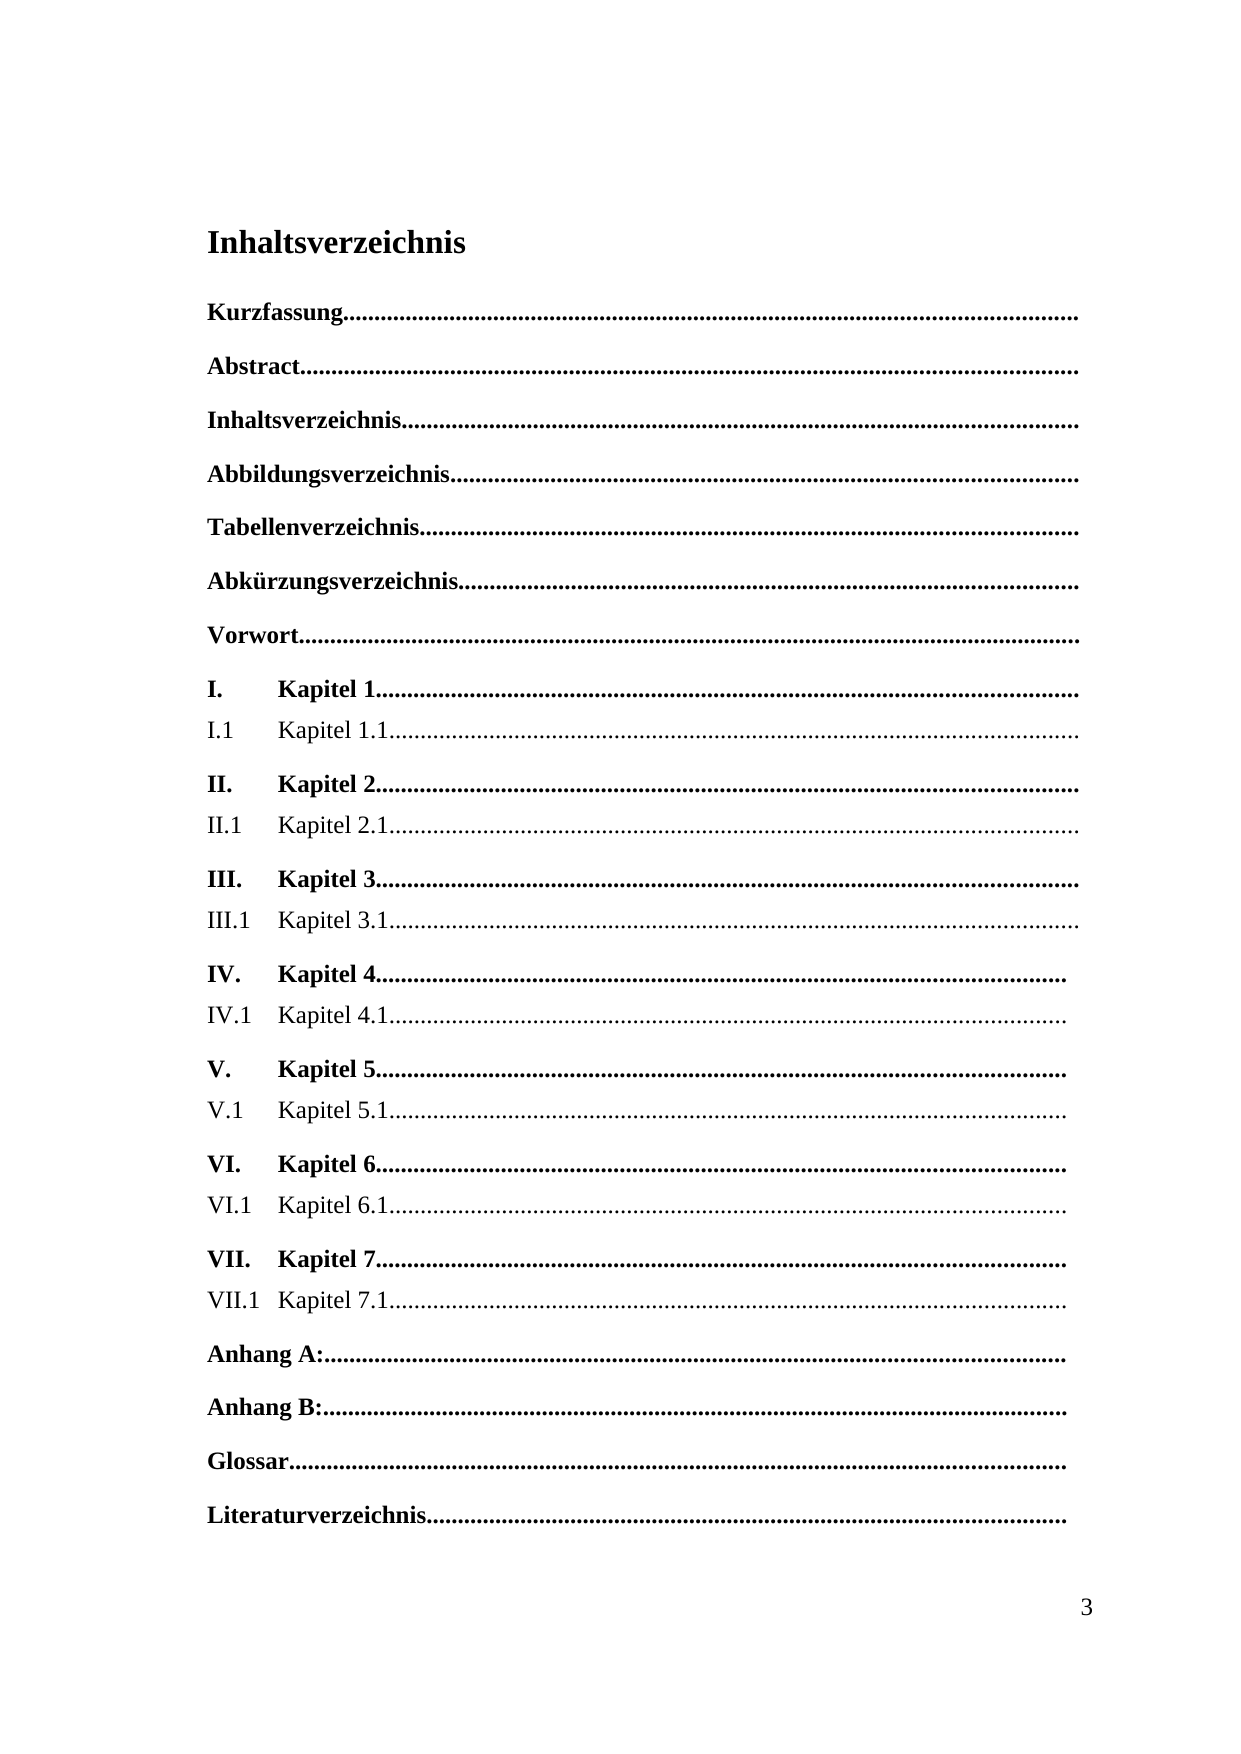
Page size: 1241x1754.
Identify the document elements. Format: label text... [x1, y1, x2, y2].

text VII.1 Kapitel 7.1 13 [207, 1285, 1048, 1314]
text II.1 Kapitel 2.1 8 [207, 810, 1048, 839]
text Abbildungsverzeichnis 4 [207, 459, 1048, 487]
subtitle Inhaltsverzeichnis [207, 223, 1093, 261]
text Anhang A: 14 [207, 1339, 1048, 1367]
text III. Kapitel 3 9 [207, 864, 1048, 892]
text IV.1 Kapitel 4.1 10 [207, 1000, 1048, 1029]
text VI. Kapitel 6 12 [207, 1149, 1048, 1177]
text V. Kapitel 5 11 [207, 1054, 1048, 1082]
text Vorwort 6 [207, 620, 1048, 649]
text VII. Kapitel 7 13 [207, 1244, 1048, 1272]
text Literaturverzeichnis 17 [207, 1500, 1048, 1529]
text Abstract 2 [207, 351, 1048, 380]
text Tabellenverzeichnis 4 [207, 512, 1048, 541]
text I.1 Kapitel 1.1 7 [207, 715, 1048, 744]
text IV. Kapitel 4 10 [207, 959, 1048, 987]
text Abkürzungsverzeichnis 5 [207, 566, 1048, 595]
text III.1 Kapitel 3.1 9 [207, 905, 1048, 934]
text II. Kapitel 2 8 [207, 769, 1048, 797]
text I. Kapitel 1 7 [207, 674, 1048, 702]
text Glossar 16 [207, 1446, 1048, 1475]
text Inhaltsverzeichnis 3 [207, 405, 1048, 434]
text V.1 Kapitel 5.1 11 [207, 1095, 1048, 1124]
text Anhang B: 15 [207, 1392, 1048, 1421]
text Kurzfassung 2 [207, 297, 1048, 326]
text VI.1 Kapitel 6.1 12 [207, 1190, 1048, 1219]
